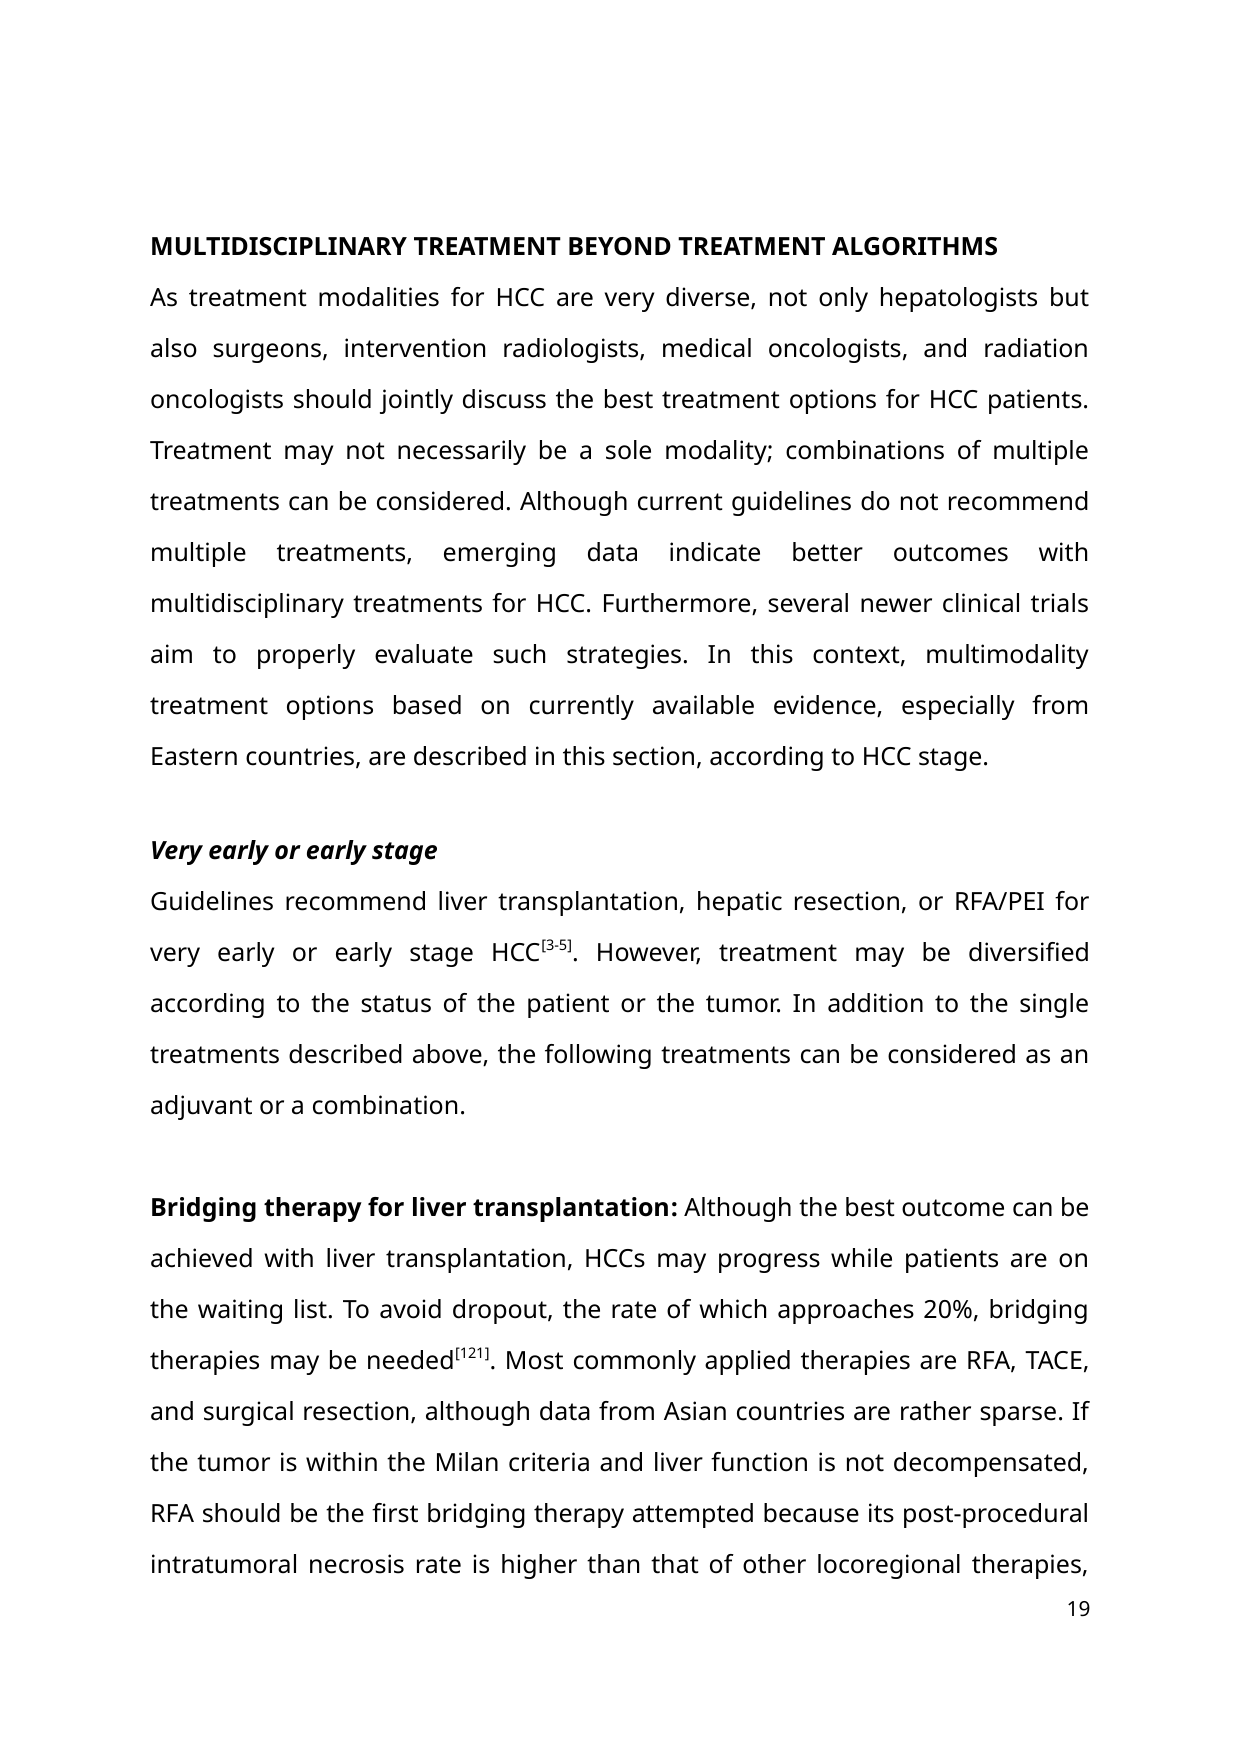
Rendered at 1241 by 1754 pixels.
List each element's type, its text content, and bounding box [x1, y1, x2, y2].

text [150, 1189, 1090, 1581]
text Very early or early stage [150, 832, 1090, 866]
text MULTIDISCIPLINARY TREATMENT BEYOND TREATMENT ALGORITHMS [150, 228, 1090, 262]
text As treatment modalities for HCC are very diverse, not only hepatologists but also surgeons, intervention radiologists, medical oncologists, and radiation oncologists should jointly discuss the best treatment options for HCC patients. Treatment may not necessarily be a sole modality; combinations of multiple treatments can be considered. Although current guidelines do not recommend multiple treatments, emerging data indicate better outcomes with multidisciplinary treatments for HCC. Furthermore, several newer clinical trials aim to properly evaluate such strategies. In this context, multimodality treatment options based on currently available evidence, especially from Eastern countries, are described in this section, according to HCC stage. [150, 279, 1090, 773]
text Guidelines recommend liver transplantation, hepatic resection, or RFA/PEI for very early or early stage HCC[3-5]. However, treatment may be diversified according to the status of the patient or the tumor. In addition to the single treatments described above, the following treatments can be considered as an adjuvant or a combination. [150, 883, 1090, 1122]
